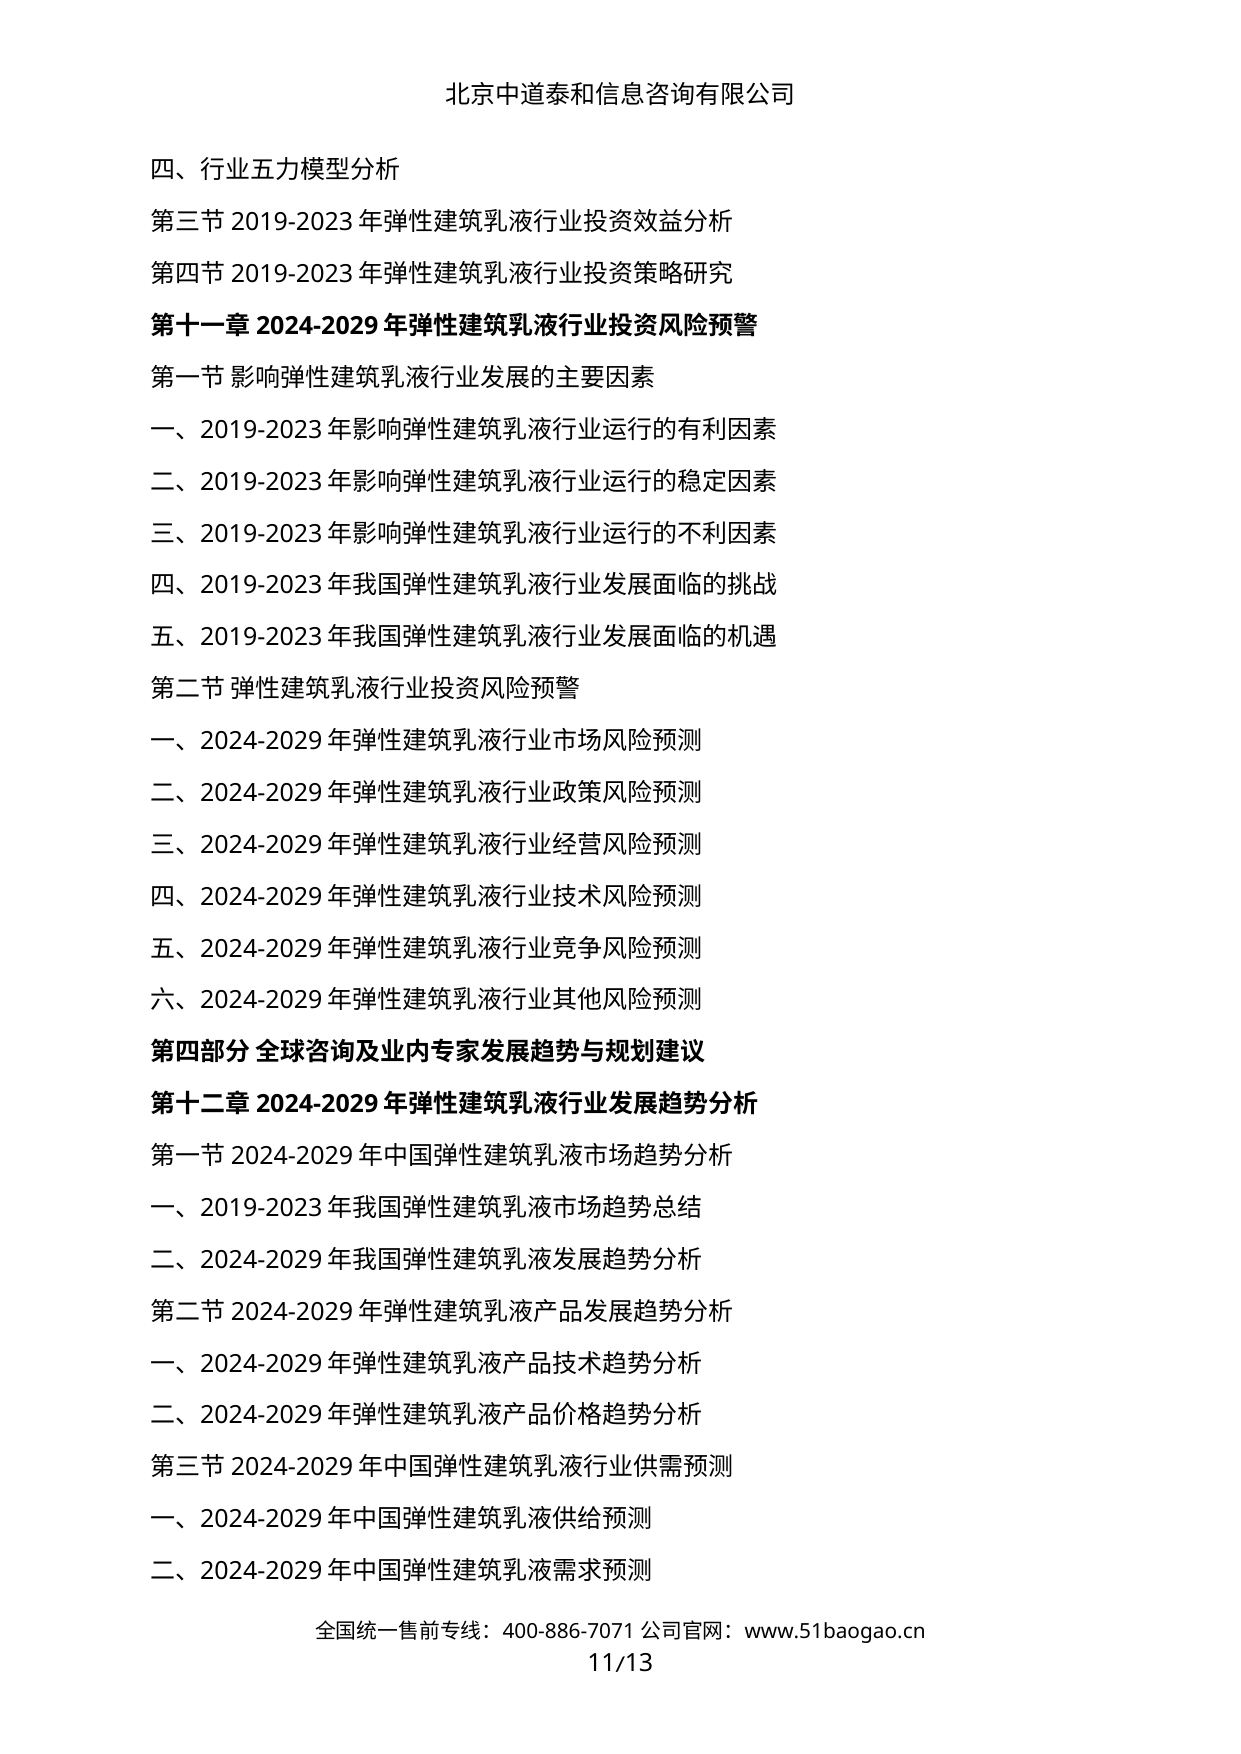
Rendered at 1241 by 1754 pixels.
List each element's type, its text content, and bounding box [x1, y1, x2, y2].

text 五、2024-2029年弹性建筑乳液行业竞争风险预测 [150, 928, 1090, 964]
text 四、2024-2029年弹性建筑乳液行业技术风险预测 [150, 876, 1090, 912]
text 五、2019-2023年我国弹性建筑乳液行业发展面临的机遇 [150, 617, 1090, 653]
text 第十二章 2024-2029年弹性建筑乳液行业发展趋势分析 [150, 1084, 1090, 1120]
text 一、2024-2029年弹性建筑乳液行业市场风险预测 [150, 721, 1090, 757]
text 二、2024-2029年弹性建筑乳液行业政策风险预测 [150, 772, 1090, 809]
text 第一节 影响弹性建筑乳液行业发展的主要因素 [150, 357, 1090, 394]
text 二、2024-2029年我国弹性建筑乳液发展趋势分析 [150, 1239, 1090, 1276]
text 第二节 弹性建筑乳液行业投资风险预警 [150, 669, 1090, 705]
text 四、行业五力模型分析 [150, 150, 1090, 186]
text 二、2019-2023年影响弹性建筑乳液行业运行的稳定因素 [150, 461, 1090, 497]
text 一、2024-2029年中国弹性建筑乳液供给预测 [150, 1499, 1090, 1535]
text 二、2024-2029年中国弹性建筑乳液需求预测 [150, 1551, 1090, 1587]
text 第二节 2024-2029年弹性建筑乳液产品发展趋势分析 [150, 1291, 1090, 1327]
text 六、2024-2029年弹性建筑乳液行业其他风险预测 [150, 980, 1090, 1016]
text 第三节 2024-2029年中国弹性建筑乳液行业供需预测 [150, 1447, 1090, 1483]
text 第四节 2019-2023年弹性建筑乳液行业投资策略研究 [150, 254, 1090, 290]
text 第三节 2019-2023年弹性建筑乳液行业投资效益分析 [150, 202, 1090, 238]
text 一、2019-2023年我国弹性建筑乳液市场趋势总结 [150, 1187, 1090, 1224]
text 三、2024-2029年弹性建筑乳液行业经营风险预测 [150, 824, 1090, 861]
text 第十一章 2024-2029年弹性建筑乳液行业投资风险预警 [150, 306, 1090, 342]
text 一、2024-2029年弹性建筑乳液产品技术趋势分析 [150, 1343, 1090, 1379]
text 第四部分 全球咨询及业内专家发展趋势与规划建议 [150, 1032, 1090, 1068]
text 四、2019-2023年我国弹性建筑乳液行业发展面临的挑战 [150, 565, 1090, 601]
text 二、2024-2029年弹性建筑乳液产品价格趋势分析 [150, 1395, 1090, 1431]
text 三、2019-2023年影响弹性建筑乳液行业运行的不利因素 [150, 513, 1090, 549]
text 一、2019-2023年影响弹性建筑乳液行业运行的有利因素 [150, 409, 1090, 446]
text 第一节 2024-2029年中国弹性建筑乳液市场趋势分析 [150, 1136, 1090, 1172]
